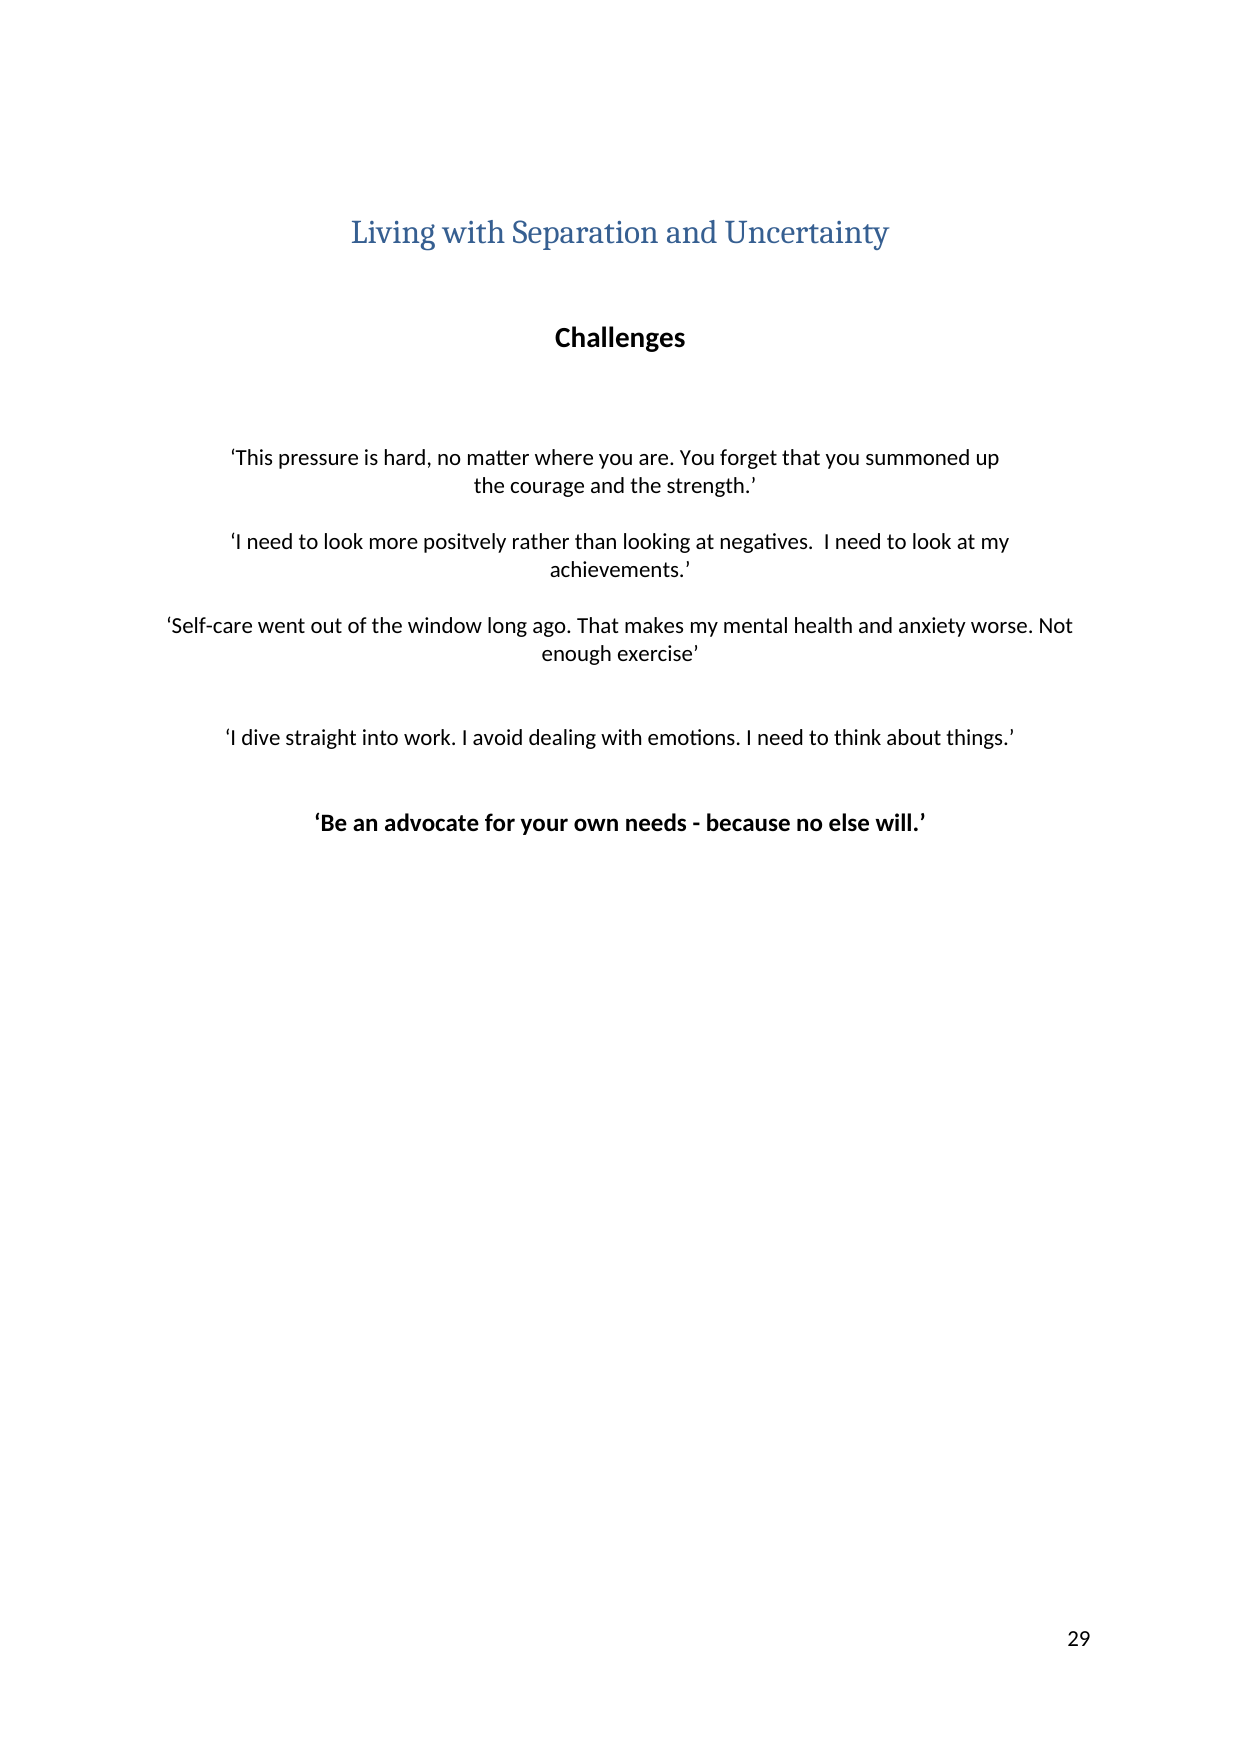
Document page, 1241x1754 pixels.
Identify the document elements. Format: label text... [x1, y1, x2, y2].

text ‘Self-care went out of the window long ago. That makes my mental health and anxiety worse. Not enough exercise’ [150, 611, 1090, 667]
text Challenges [150, 319, 1090, 355]
text ‘I need to look more positvely rather than looking at negatives. I need to look at my [150, 527, 1090, 555]
text ‘This pressure is hard, no matter where you are. You forget that you summoned up the courage and the strength.’ [224, 443, 1006, 499]
subtitle Living with Separation and Uncertainty [150, 213, 1090, 252]
text ‘Be an advocate for your own needs - because no else will.’ [150, 807, 1090, 838]
text achievements.’ [150, 555, 1090, 583]
text ‘I dive straight into work. I avoid dealing with emotions. I need to think about things.’ [150, 723, 1090, 751]
